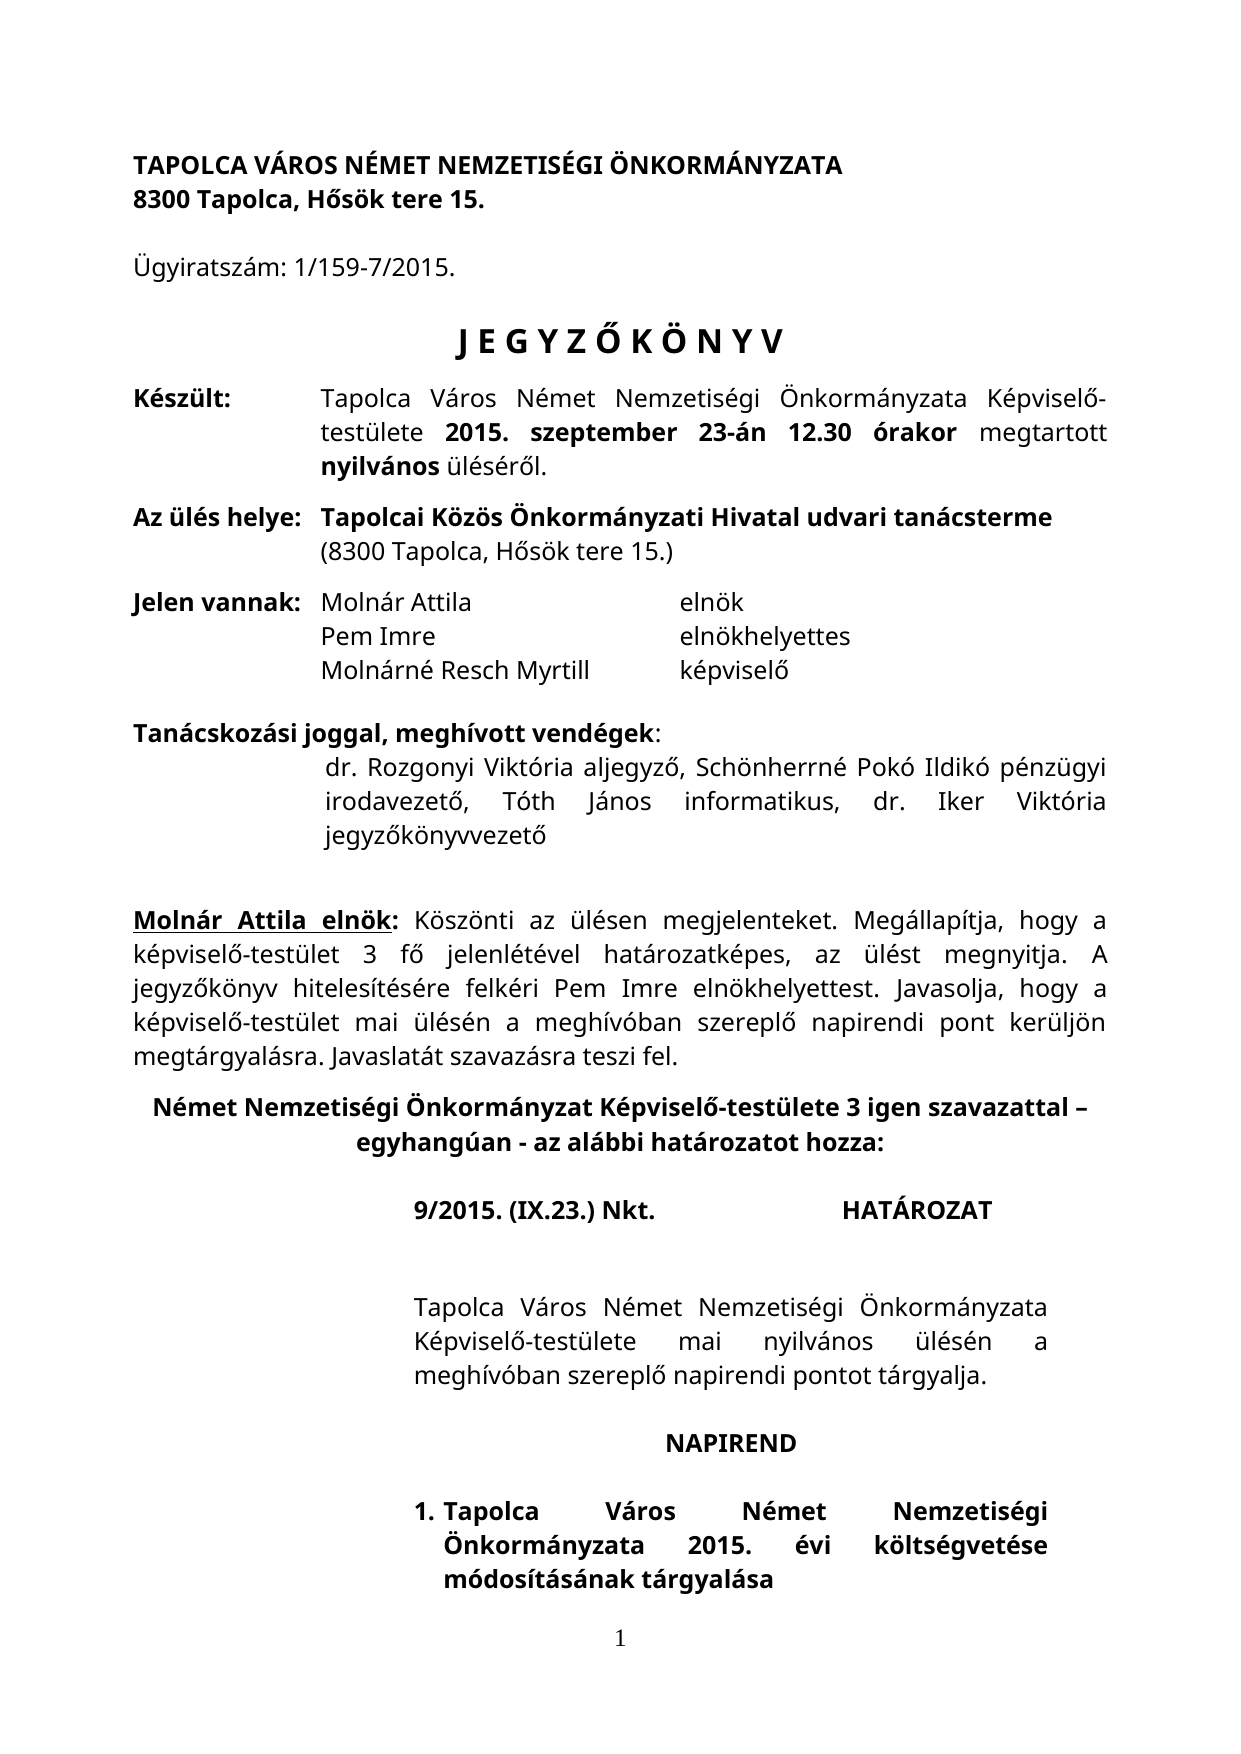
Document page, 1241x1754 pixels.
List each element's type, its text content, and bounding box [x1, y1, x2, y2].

text NAPIREND [413, 1425, 1048, 1459]
text Ügyiratszám: 1/159-7/2015. [133, 250, 1107, 284]
text Készült: Tapolca Város Német Nemzetiségi Önkormányzata Képviselő-testülete 2015. szeptember 23-án 12.30 órakor megtartott nyilvános üléséről. [133, 380, 1107, 482]
text Tapolca Város Német Nemzetiségi Önkormányzata Képviselő-testülete mai nyilvános ülésén a meghívóban szereplő napirendi pontot tárgyalja. [413, 1289, 1048, 1391]
text Tanácskozási joggal, meghívott vendégek: [133, 716, 1107, 749]
list Tapolca Város Német Nemzetiségi Önkormányzata 2015. évi költségvetése módosításának tárgyalása [413, 1493, 1048, 1596]
text Molnár Attila elnök: Köszönti az ülésen megjelenteket. Megállapítja, hogy a képviselő-testület 3 fő jelenlétével határozatképes, az ülést megnyitja. A jegyzőkönyv hitelesítésére felkéri Pem Imre elnökhelyettest. Javasolja, hogy a képviselő-testület mai ülésén a meghívóban szereplő napirendi pont kerüljön megtárgyalásra. Javaslatát szavazásra teszi fel. [133, 903, 1107, 1073]
text Pem Imre elnökhelyettes [133, 619, 1107, 653]
subtitle Jelen vannak: Molnár Attila elnök [133, 584, 1107, 619]
subtitle J E G Y Z Ő K Ö N Y V [133, 318, 1107, 363]
text Német Nemzetiségi Önkormányzat Képviselő-testülete 3 igen szavazattal – egyhangúan - az alábbi határozatot hozza: [133, 1090, 1107, 1158]
text dr. Rozgonyi Viktória aljegyző, Schönherrné Pokó Ildikó pénzügyi irodavezető, Tóth János informatikus, dr. Iker Viktória jegyzőkönyvvezető [325, 749, 1107, 852]
text 9/2015. (IX.23.) Nkt. HATÁROZAT [413, 1192, 1019, 1260]
text Az ülés helye: Tapolcai Közös Önkormányzati Hivatal udvari tanácsterme [133, 499, 1107, 533]
text Molnárné Resch Myrtill képviselő [133, 653, 1107, 687]
subtitle TAPOLCA VÁROS NÉMET NEMZETISÉGI ÖNKORMÁNYZATA [133, 148, 1107, 182]
text (8300 Tapolca, Hősök tere 15.) [133, 533, 1107, 568]
text 8300 Tapolca, Hősök tere 15. [133, 182, 1107, 216]
